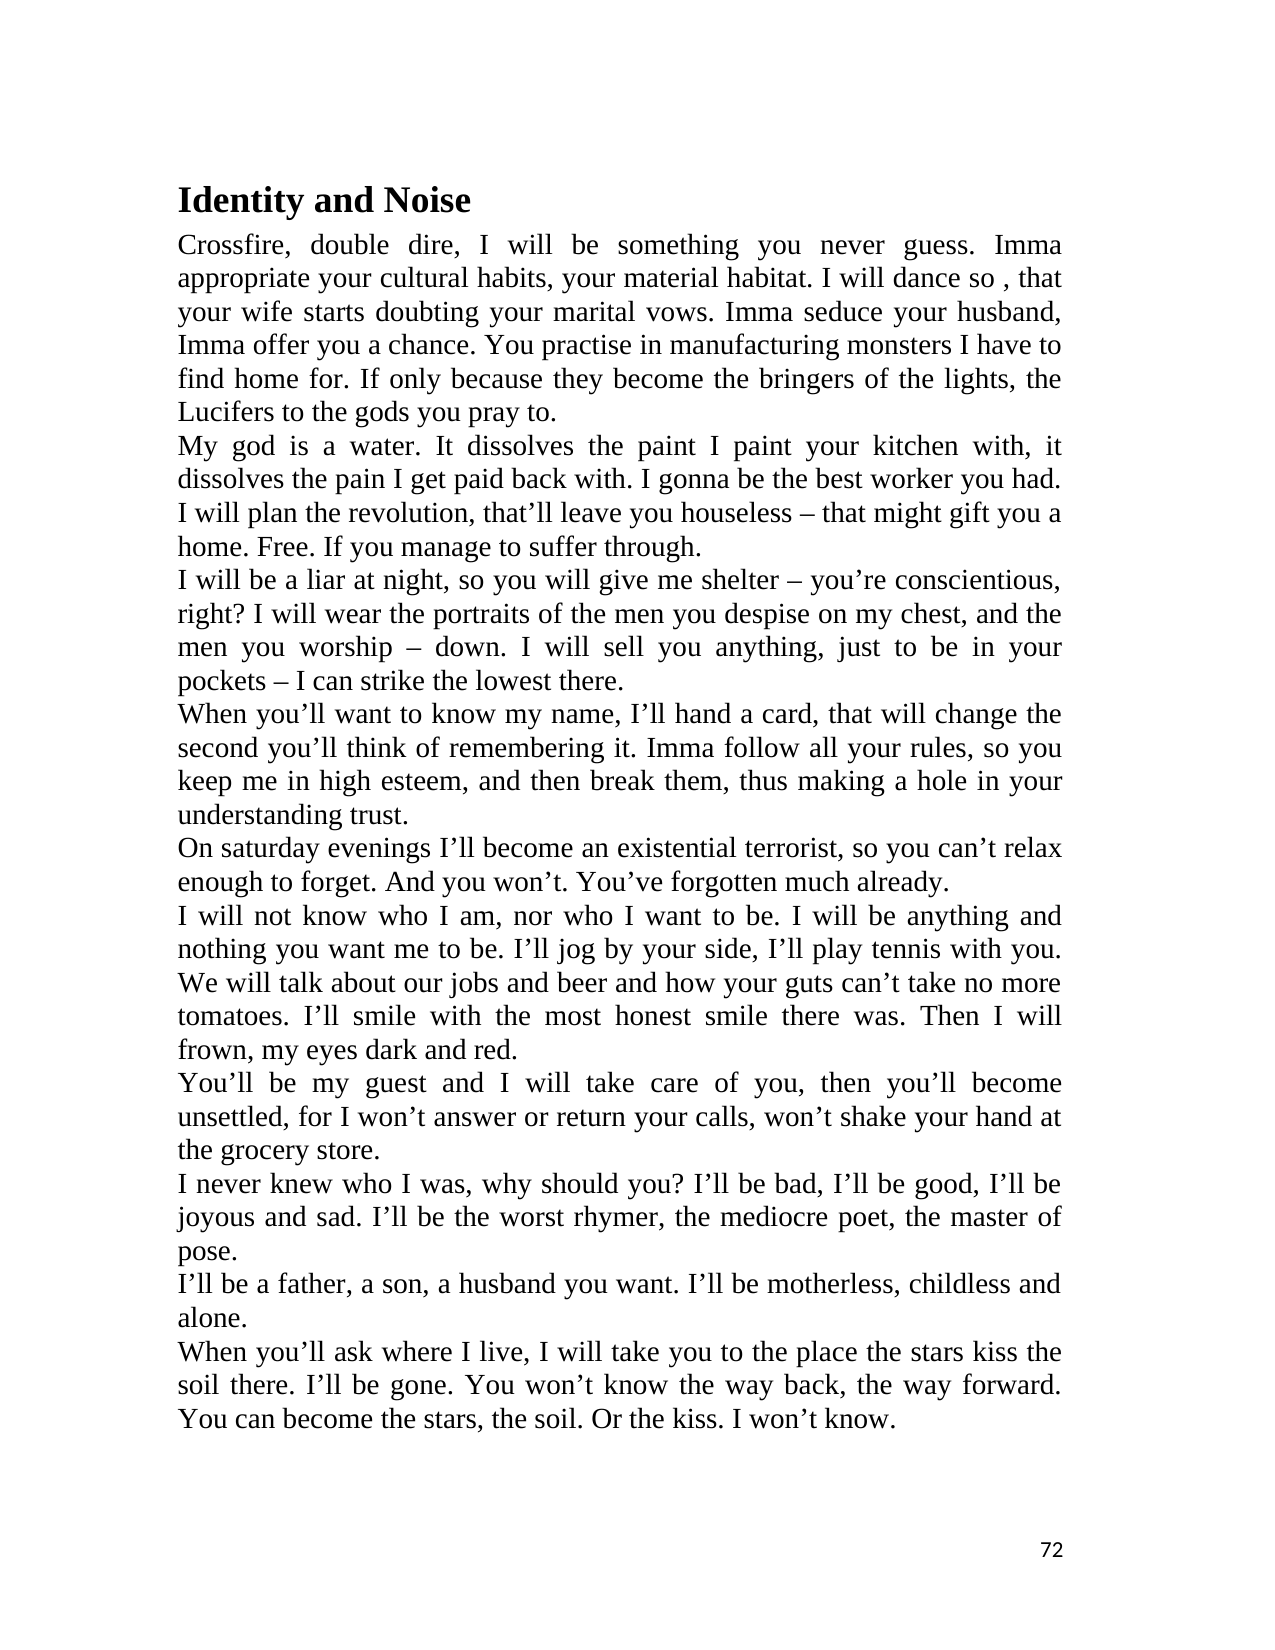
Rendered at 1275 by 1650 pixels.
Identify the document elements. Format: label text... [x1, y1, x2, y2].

text My god is a water. It dissolves the paint I paint your kitchen with, it dissolves the pain I get paid back with. I gonna be the best worker you had. I will plan the revolution, that’ll leave you houseless – that might gift you a home. Free. If you manage to suffer through. [177, 428, 1063, 562]
text I’ll be a father, a son, a husband you want. I’ll be motherless, childless and alone. [177, 1267, 1063, 1334]
text I will be a liar at night, so you will give me shelter – you’re conscientious, right? I will wear the portraits of the men you despise on my chest, and the men you worship – down. I will sell you anything, just to be in your pockets – I can strike the lowest there. [177, 562, 1063, 696]
text When you’ll ask where I live, I will take you to the place the stars kiss the soil there. I’ll be gone. You won’t know the way back, the way forward. You can become the stars, the soil. Or the kiss. I won’t know. [177, 1334, 1063, 1434]
subtitle Identity and Noise [177, 177, 1063, 220]
text I never knew who I was, why should you? I’ll be bad, I’ll be good, I’ll be joyous and sad. I’ll be the worst rhymer, the mediocre poet, the master of pose. [177, 1166, 1063, 1267]
text When you’ll want to know my name, I’ll hand a card, that will change the second you’ll think of remembering it. Imma follow all your rules, so you keep me in high esteem, and then break them, thus making a hole in your understanding trust. [177, 696, 1063, 831]
text I will not know who I am, nor who I want to be. I will be anything and nothing you want me to be. I’ll jog by your side, I’ll play tennis with you. We will talk about our jobs and beer and how your guts can’t take no more tomatoes. I’ll smile with the most honest smile there was. Then I will frown, my eyes dark and red. [177, 898, 1063, 1065]
text On saturday evenings I’ll become an existential terrorist, so you can’t relax enough to forget. And you won’t. You’ve forgotten much already. [177, 831, 1063, 898]
text Crossfire, double dire, I will be something you never guess. Imma appropriate your cultural habits, your material habitat. I will dance so , that your wife starts doubting your marital vows. Imma seduce your husband, Imma offer you a chance. You practise in manufacturing monsters I have to find home for. If only because they become the bringers of the lights, the Lucifers to the gods you pray to. [177, 227, 1063, 428]
text You’ll be my guest and I will take care of you, then you’ll become unsettled, for I won’t answer or return your calls, won’t shake your hand at the grocery store. [177, 1065, 1063, 1166]
